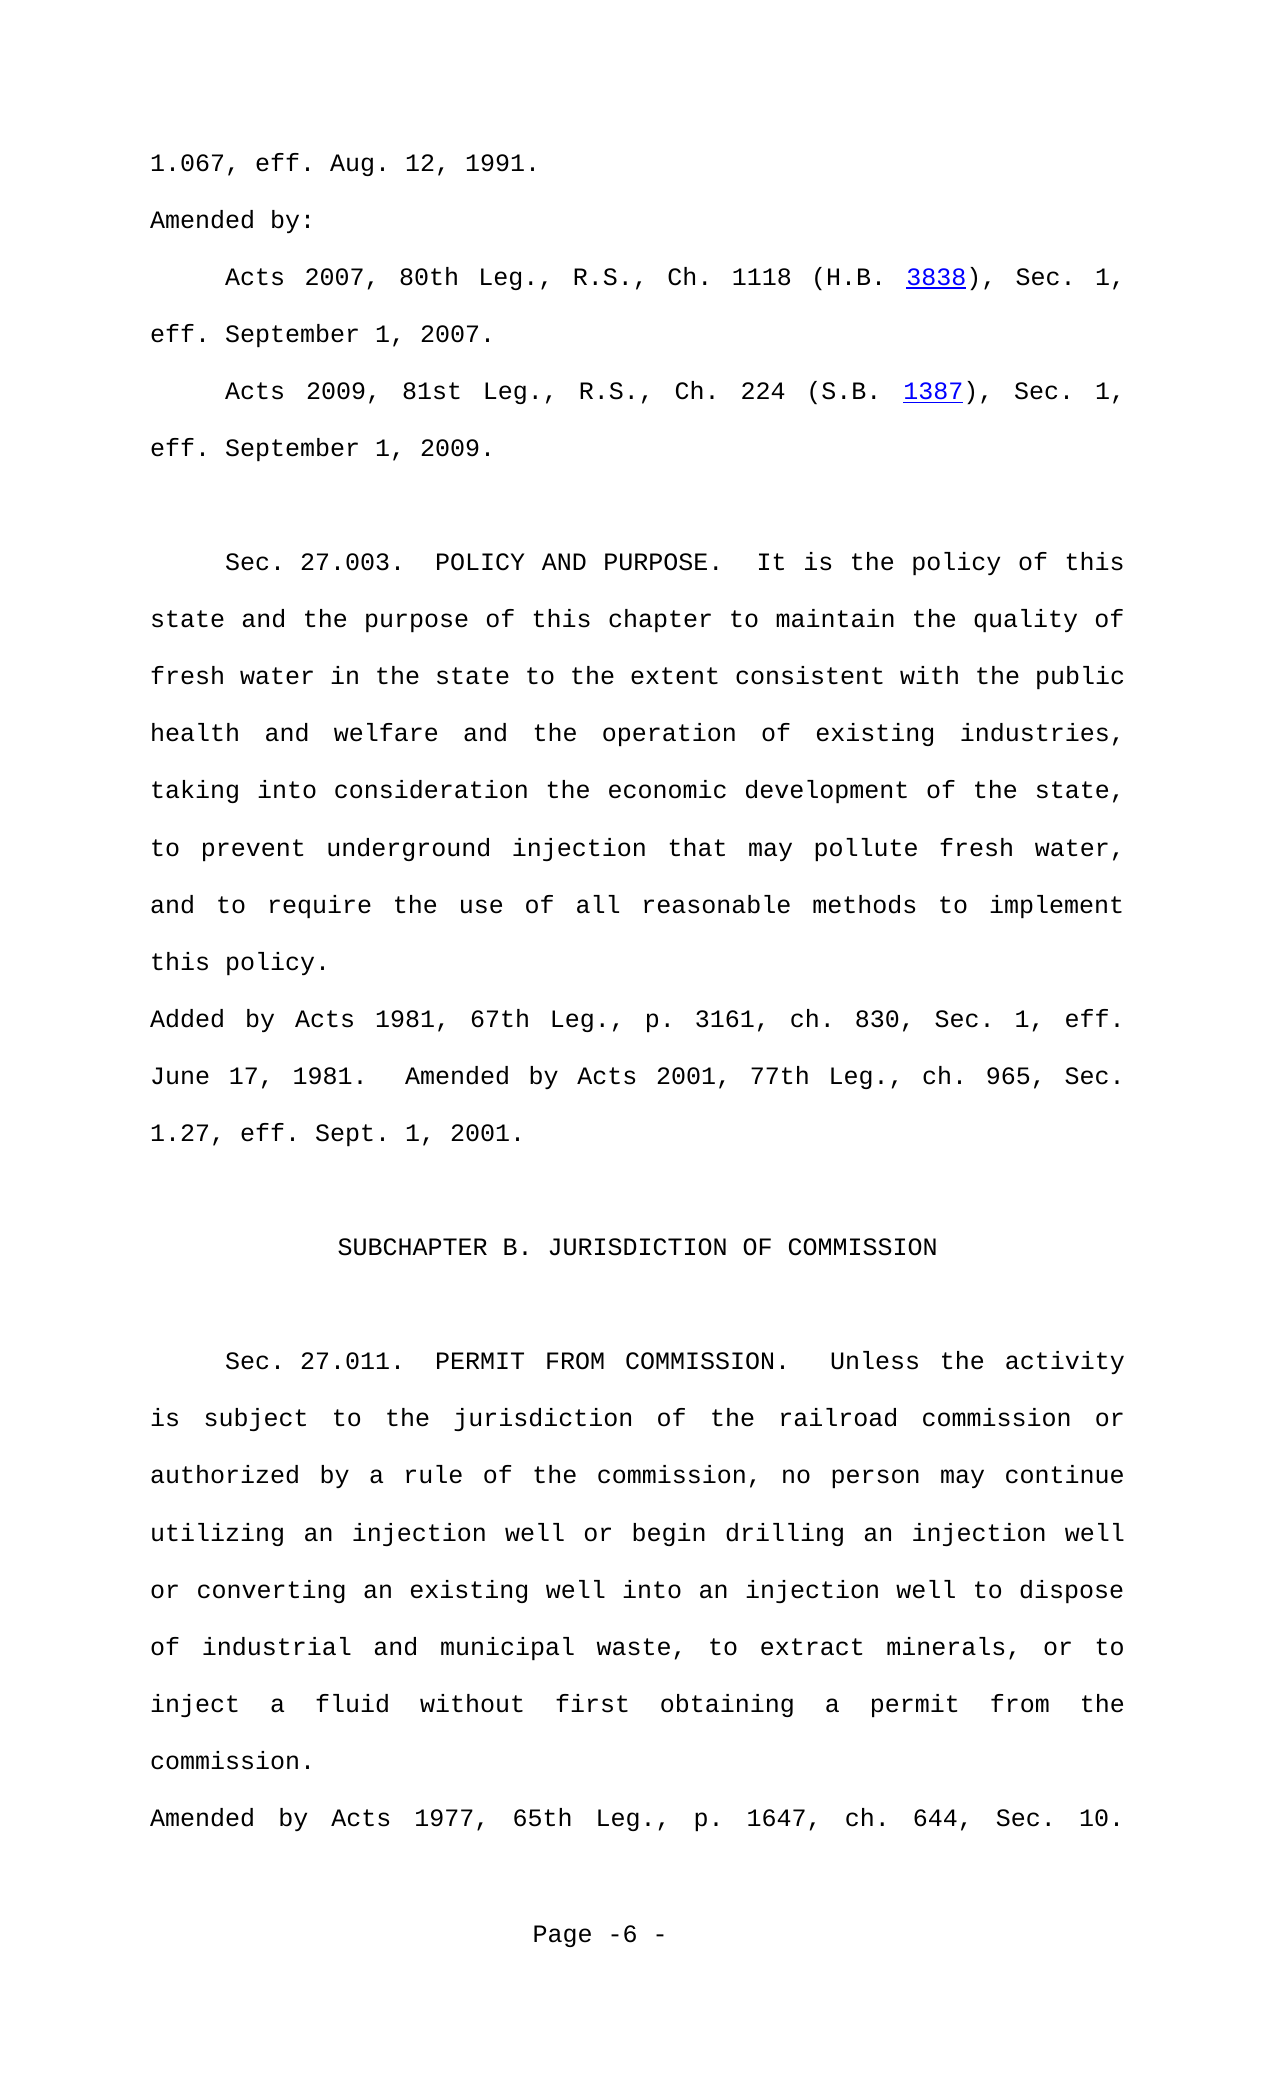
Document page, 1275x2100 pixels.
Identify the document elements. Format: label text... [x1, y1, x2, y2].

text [150, 150, 1125, 178]
text Amended by: [150, 207, 1125, 236]
text Acts 2007, 80th Leg., R.S., Ch. 1118 (H.B. 3838), Sec. 1, eff. September 1, 2007. [150, 264, 1125, 350]
text Acts 2009, 81st Leg., R.S., Ch. 224 (S.B. 1387), Sec. 1, eff. September 1, 2009. [150, 378, 1125, 464]
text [150, 1805, 1125, 1834]
text SUBCHAPTER B. JURISDICTION OF COMMISSION [150, 1234, 1125, 1263]
text Sec. 27.003. POLICY AND PURPOSE. It is the policy of this state and the purpose of this chapter to maintain the quality of fresh water in the state to the extent consistent with the public health and welfare and the operation of existing industries, taking into consideration the economic development of the state, to prevent underground injection that may pollute fresh water, and to require the use of all reasonable methods to implement this policy. [150, 549, 1125, 978]
text Sec. 27.011. PERMIT FROM COMMISSION. Unless the activity is subject to the jurisdiction of the railroad commission or authorized by a rule of the commission, no person may continue utilizing an injection well or begin drilling an injection well or converting an existing well into an injection well to dispose of industrial and municipal waste, to extract minerals, or to inject a fluid without first obtaining a permit from the commission. [150, 1349, 1125, 1777]
text Added by Acts 1981, 67th Leg., p. 3161, ch. 830, Sec. 1, eff. June 17, 1981. Amended by Acts 2001, 77th Leg., ch. 965, Sec. 1.27, eff. Sept. 1, 2001. [150, 1006, 1125, 1149]
